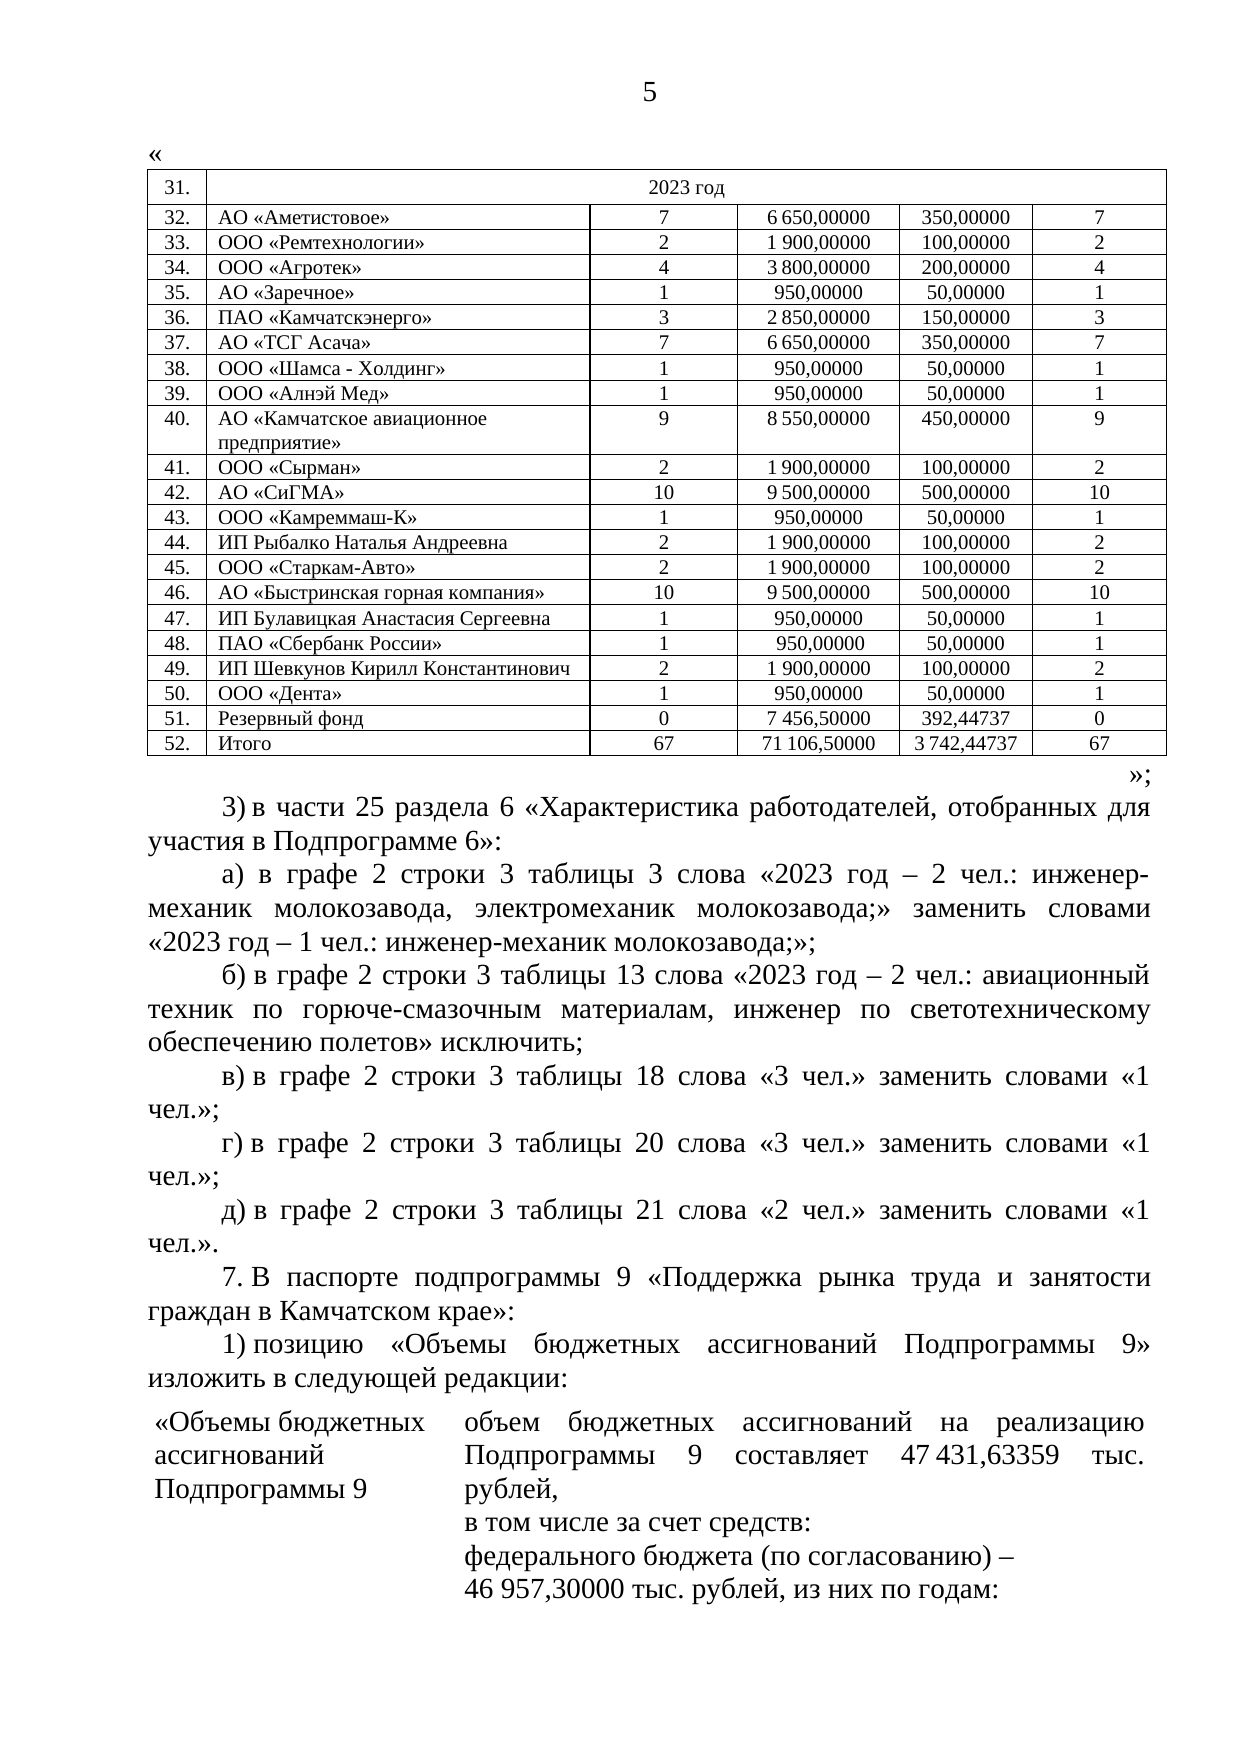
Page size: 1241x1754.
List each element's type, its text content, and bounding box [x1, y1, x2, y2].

text в) в графе 2 строки 3 таблицы 18 слова «3 чел.» заменить словами «1 чел.»; [148, 1058, 1152, 1125]
table_cell 1 [591, 605, 737, 629]
table_cell 4 [1033, 255, 1166, 279]
table_cell 49. [148, 656, 206, 680]
table_cell 51. [148, 706, 206, 730]
table_cell 950,00000 [738, 280, 899, 304]
table_cell 9 [1033, 406, 1166, 454]
table_cell 1 900,00000 [738, 530, 899, 554]
table_cell ООО «Дента» [207, 681, 589, 705]
text « [148, 135, 1152, 169]
table_cell 2 [591, 230, 737, 254]
table_cell 37. [148, 330, 206, 354]
table_cell ИП Булавицкая Анастасия Сергеевна [207, 605, 589, 629]
table_cell 950,00000 [738, 381, 899, 404]
table_cell 67 [591, 731, 737, 755]
table_cell 50,00000 [900, 355, 1032, 379]
table_cell 50,00000 [900, 681, 1032, 705]
table_cell 36. [148, 305, 206, 329]
table_cell 9 500,00000 [738, 580, 899, 604]
table_cell 6 650,00000 [738, 330, 899, 354]
table_cell 50,00000 [900, 631, 1032, 654]
table_cell 41. [148, 455, 206, 479]
table_cell 10 [591, 580, 737, 604]
table_cell 9 500,00000 [738, 480, 899, 504]
text 1) позицию «Объемы бюджетных ассигнований Подпрограммы 9» изложить в следующей редакции: [148, 1326, 1152, 1393]
table_cell 500,00000 [900, 480, 1032, 504]
table_cell 2 [591, 555, 737, 579]
table_cell ПАО «Камчатскэнерго» [207, 305, 589, 329]
table_cell 950,00000 [738, 355, 899, 379]
table_cell 48. [148, 631, 206, 654]
table_cell ИП Рыбалко Наталья Андреевна [207, 530, 589, 554]
table_cell ООО «Старкам-Авто» [207, 555, 589, 579]
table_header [148, 1393, 458, 1616]
table_cell 67 [1033, 731, 1166, 755]
table_cell 2 850,00000 [738, 305, 899, 329]
table_cell 0 [1033, 706, 1166, 730]
table_cell 34. [148, 255, 206, 279]
table_cell 1 900,00000 [738, 555, 899, 579]
table_cell 38. [148, 355, 206, 379]
table_cell 2 [1033, 230, 1166, 254]
text г) в графе 2 строки 3 таблицы 20 слова «3 чел.» заменить словами «1 чел.»; [148, 1125, 1152, 1192]
table_cell 2 [591, 656, 737, 680]
table_cell 1 [1033, 280, 1166, 304]
text а) в графе 2 строки 3 таблицы 3 слова «2023 год – 2 чел.: инженер-механик молокозавода, электромеханик молокозавода;» заменить словами «2023 год – 1 чел.: инженер-механик молокозавода;»; [148, 857, 1152, 957]
text д) в графе 2 строки 3 таблицы 21 слова «2 чел.» заменить словами «1 чел.». [148, 1192, 1152, 1259]
table_cell 350,00000 [900, 330, 1032, 354]
table_cell 2 [1033, 656, 1166, 680]
table_cell 8 550,00000 [738, 406, 899, 454]
table_cell 10 [1033, 480, 1166, 504]
table_cell 71 106,50000 [738, 731, 899, 755]
table_cell АО «СиГМА» [207, 480, 589, 504]
table_cell 1 900,00000 [738, 230, 899, 254]
table_cell 950,00000 [738, 505, 899, 529]
table_cell Итого [207, 731, 589, 755]
table_cell 6 650,00000 [738, 205, 899, 229]
table_cell 3 [591, 305, 737, 329]
table_cell 50. [148, 681, 206, 705]
table_cell ООО «Сырман» [207, 455, 589, 479]
table_cell ООО «Алнэй Мед» [207, 381, 589, 404]
table_cell ПАО «Сбербанк России» [207, 631, 589, 654]
table_cell 35. [148, 280, 206, 304]
table_header 2023 год [207, 170, 1166, 204]
text 7. В паспорте подпрограммы 9 «Поддержка рынка труда и занятости граждан в Камчатском крае»: [148, 1259, 1152, 1326]
text 3) в части 25 раздела 6 «Характеристика работодателей, отобранных для участия в Подпрограмме 6»: [148, 789, 1152, 857]
table_cell 2 [1033, 555, 1166, 579]
table_cell ООО «Камреммаш-К» [207, 505, 589, 529]
table_cell 100,00000 [900, 530, 1032, 554]
table_cell ООО «Агротек» [207, 255, 589, 279]
table_cell 1 [591, 381, 737, 404]
table_cell 50,00000 [900, 381, 1032, 404]
table_cell 100,00000 [900, 656, 1032, 680]
table_cell 43. [148, 505, 206, 529]
table_cell 950,00000 [738, 681, 899, 705]
table_cell 3 742,44737 [900, 731, 1032, 755]
table_cell 450,00000 [900, 406, 1032, 454]
table_cell АО «ТСГ Асача» [207, 330, 589, 354]
table_cell 1 [1033, 505, 1166, 529]
table_cell 100,00000 [900, 555, 1032, 579]
table_cell 44. [148, 530, 206, 554]
table_cell 7 [591, 205, 737, 229]
table_cell 1 [591, 355, 737, 379]
table_cell 9 [591, 406, 737, 454]
table_cell 950,00000 [738, 605, 899, 629]
table_cell 150,00000 [900, 305, 1032, 329]
table_cell 2 [1033, 455, 1166, 479]
table_cell 100,00000 [900, 455, 1032, 479]
table_cell 2 [1033, 530, 1166, 554]
table_cell 1 [591, 505, 737, 529]
table_cell 10 [1033, 580, 1166, 604]
table_cell 47. [148, 605, 206, 629]
table_cell 1 [1033, 681, 1166, 705]
text »; [148, 756, 1152, 789]
table_cell 7 456,50000 [738, 706, 899, 730]
table_cell Резервный фонд [207, 706, 589, 730]
table_cell 950,00000 [738, 631, 899, 654]
table_cell АО «Камчатское авиационное предприятие» [207, 406, 589, 454]
table_cell 50,00000 [900, 280, 1032, 304]
table_header 31. [148, 170, 206, 204]
table_cell 2 [591, 455, 737, 479]
table_cell 1 900,00000 [738, 455, 899, 479]
table_cell 200,00000 [900, 255, 1032, 279]
table_cell 1 [1033, 381, 1166, 404]
table_cell АО «Заречное» [207, 280, 589, 304]
table_cell 350,00000 [900, 205, 1032, 229]
table_cell 46. [148, 580, 206, 604]
table_cell 42. [148, 480, 206, 504]
table_cell 52. [148, 731, 206, 755]
table_cell 1 [1033, 605, 1166, 629]
table_cell 1 [591, 681, 737, 705]
table_cell 1 900,00000 [738, 656, 899, 680]
table_cell 0 [591, 706, 737, 730]
table_cell 2 [591, 530, 737, 554]
table_cell 32. [148, 205, 206, 229]
table_cell 392,44737 [900, 706, 1032, 730]
table_cell 100,00000 [900, 230, 1032, 254]
table_cell 3 800,00000 [738, 255, 899, 279]
table_cell 33. [148, 230, 206, 254]
table_cell ООО «Ремтехнологии» [207, 230, 589, 254]
table_cell ИП Шевкунов Кирилл Константинович [207, 656, 589, 680]
table_cell 1 [591, 631, 737, 654]
table_cell 39. [148, 381, 206, 404]
table_cell АО «Быстринская горная компания» [207, 580, 589, 604]
table_cell 10 [591, 480, 737, 504]
table_cell 50,00000 [900, 505, 1032, 529]
table_cell 7 [1033, 205, 1166, 229]
table_cell 500,00000 [900, 580, 1032, 604]
table_cell 1 [591, 280, 737, 304]
table_cell 3 [1033, 305, 1166, 329]
table_cell 40. [148, 406, 206, 454]
table_cell 7 [591, 330, 737, 354]
text б) в графе 2 строки 3 таблицы 13 слова «2023 год – 2 чел.: авиационный техник по горюче-смазочным материалам, инженер по светотехническому обеспечению полетов» исключить; [148, 957, 1152, 1058]
table_cell АО «Аметистовое» [207, 205, 589, 229]
table_cell ООО «Шамса - Холдинг» [207, 355, 589, 379]
table_cell 45. [148, 555, 206, 579]
table_cell 1 [1033, 631, 1166, 654]
table_cell 50,00000 [900, 605, 1032, 629]
table_cell 7 [1033, 330, 1166, 354]
table_cell 1 [1033, 355, 1166, 379]
table_cell 4 [591, 255, 737, 279]
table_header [458, 1393, 1151, 1616]
